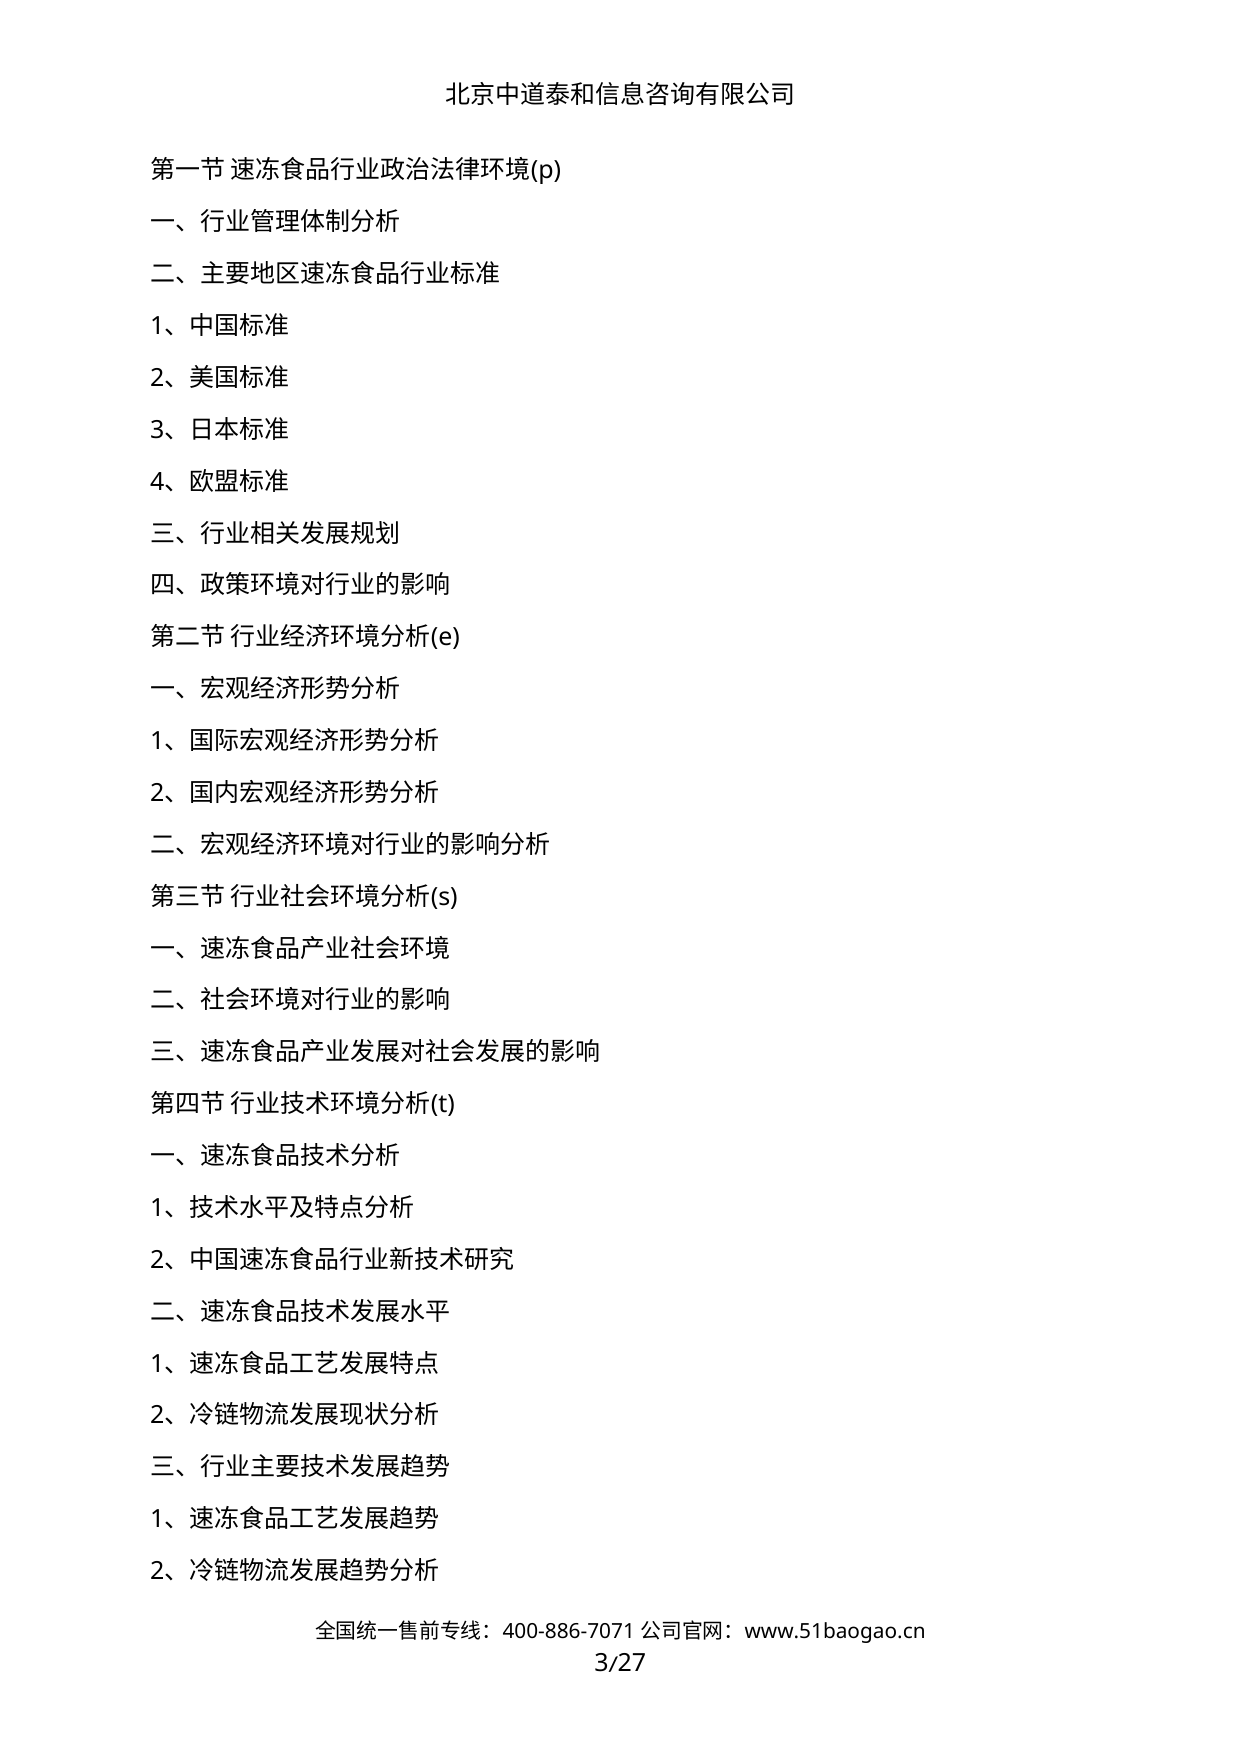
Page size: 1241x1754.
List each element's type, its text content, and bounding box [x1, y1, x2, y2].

text 三、行业主要技术发展趋势 [150, 1447, 1090, 1483]
text 一、行业管理体制分析 [150, 202, 1090, 238]
text 1、中国标准 [150, 306, 1090, 342]
text 四、政策环境对行业的影响 [150, 565, 1090, 601]
text 二、宏观经济环境对行业的影响分析 [150, 824, 1090, 861]
text 二、主要地区速冻食品行业标准 [150, 254, 1090, 290]
text 1、速冻食品工艺发展特点 [150, 1343, 1090, 1379]
text 1、速冻食品工艺发展趋势 [150, 1499, 1090, 1535]
text 1、国际宏观经济形势分析 [150, 721, 1090, 757]
text 2、美国标准 [150, 357, 1090, 394]
text 第一节 速冻食品行业政治法律环境(p) [150, 150, 1090, 186]
text 2、冷链物流发展趋势分析 [150, 1551, 1090, 1587]
text 1、技术水平及特点分析 [150, 1187, 1090, 1224]
text 三、行业相关发展规划 [150, 513, 1090, 549]
text 一、速冻食品产业社会环境 [150, 928, 1090, 964]
text 第四节 行业技术环境分析(t) [150, 1084, 1090, 1120]
text 第二节 行业经济环境分析(e) [150, 617, 1090, 653]
text 2、国内宏观经济形势分析 [150, 772, 1090, 809]
text 一、速冻食品技术分析 [150, 1136, 1090, 1172]
text 三、速冻食品产业发展对社会发展的影响 [150, 1032, 1090, 1068]
text 一、宏观经济形势分析 [150, 669, 1090, 705]
text 3、日本标准 [150, 409, 1090, 446]
text 4、欧盟标准 [150, 461, 1090, 497]
text 2、中国速冻食品行业新技术研究 [150, 1239, 1090, 1276]
text 第三节 行业社会环境分析(s) [150, 876, 1090, 912]
text 二、社会环境对行业的影响 [150, 980, 1090, 1016]
text 2、冷链物流发展现状分析 [150, 1395, 1090, 1431]
text 二、速冻食品技术发展水平 [150, 1291, 1090, 1327]
